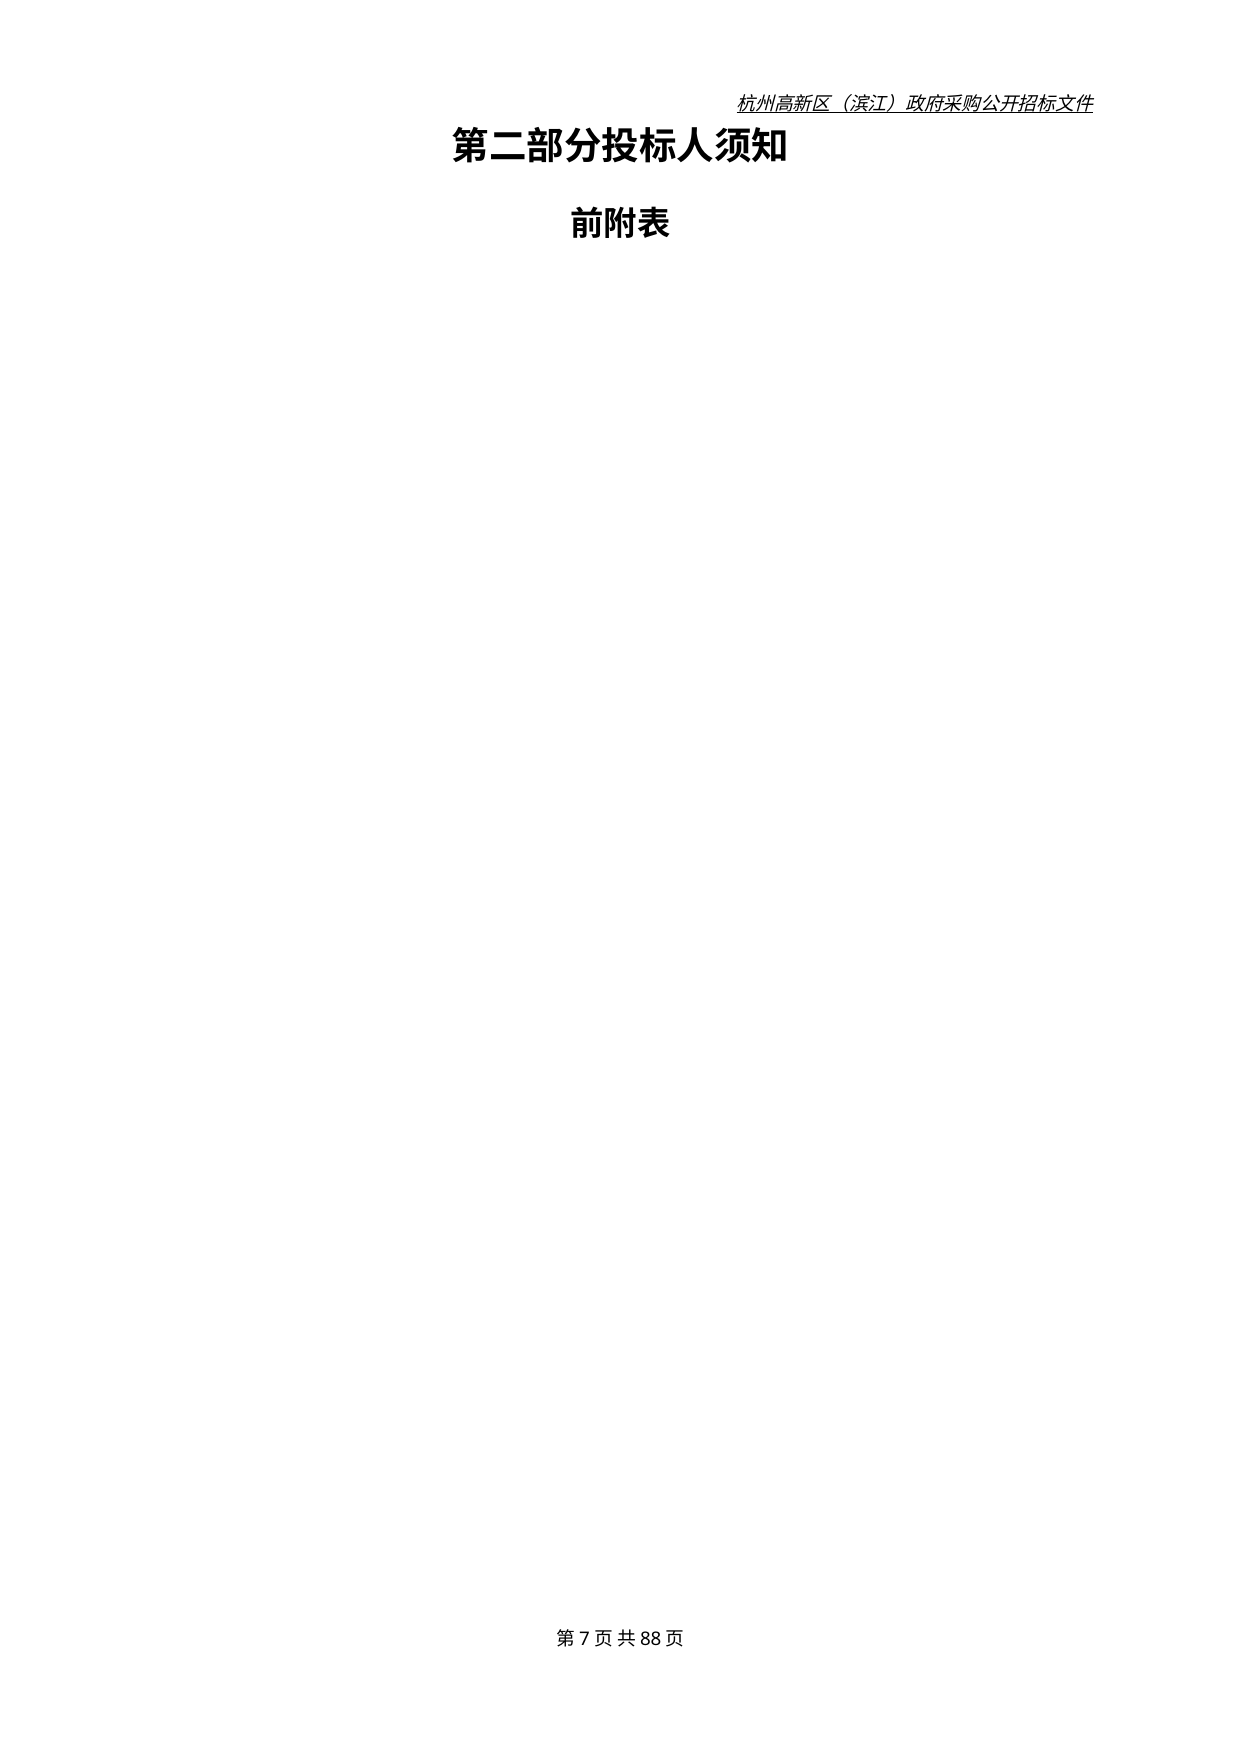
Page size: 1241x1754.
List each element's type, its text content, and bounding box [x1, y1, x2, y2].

text 前附表 [148, 197, 1092, 245]
text 第二部分投标人须知 [148, 116, 1092, 170]
